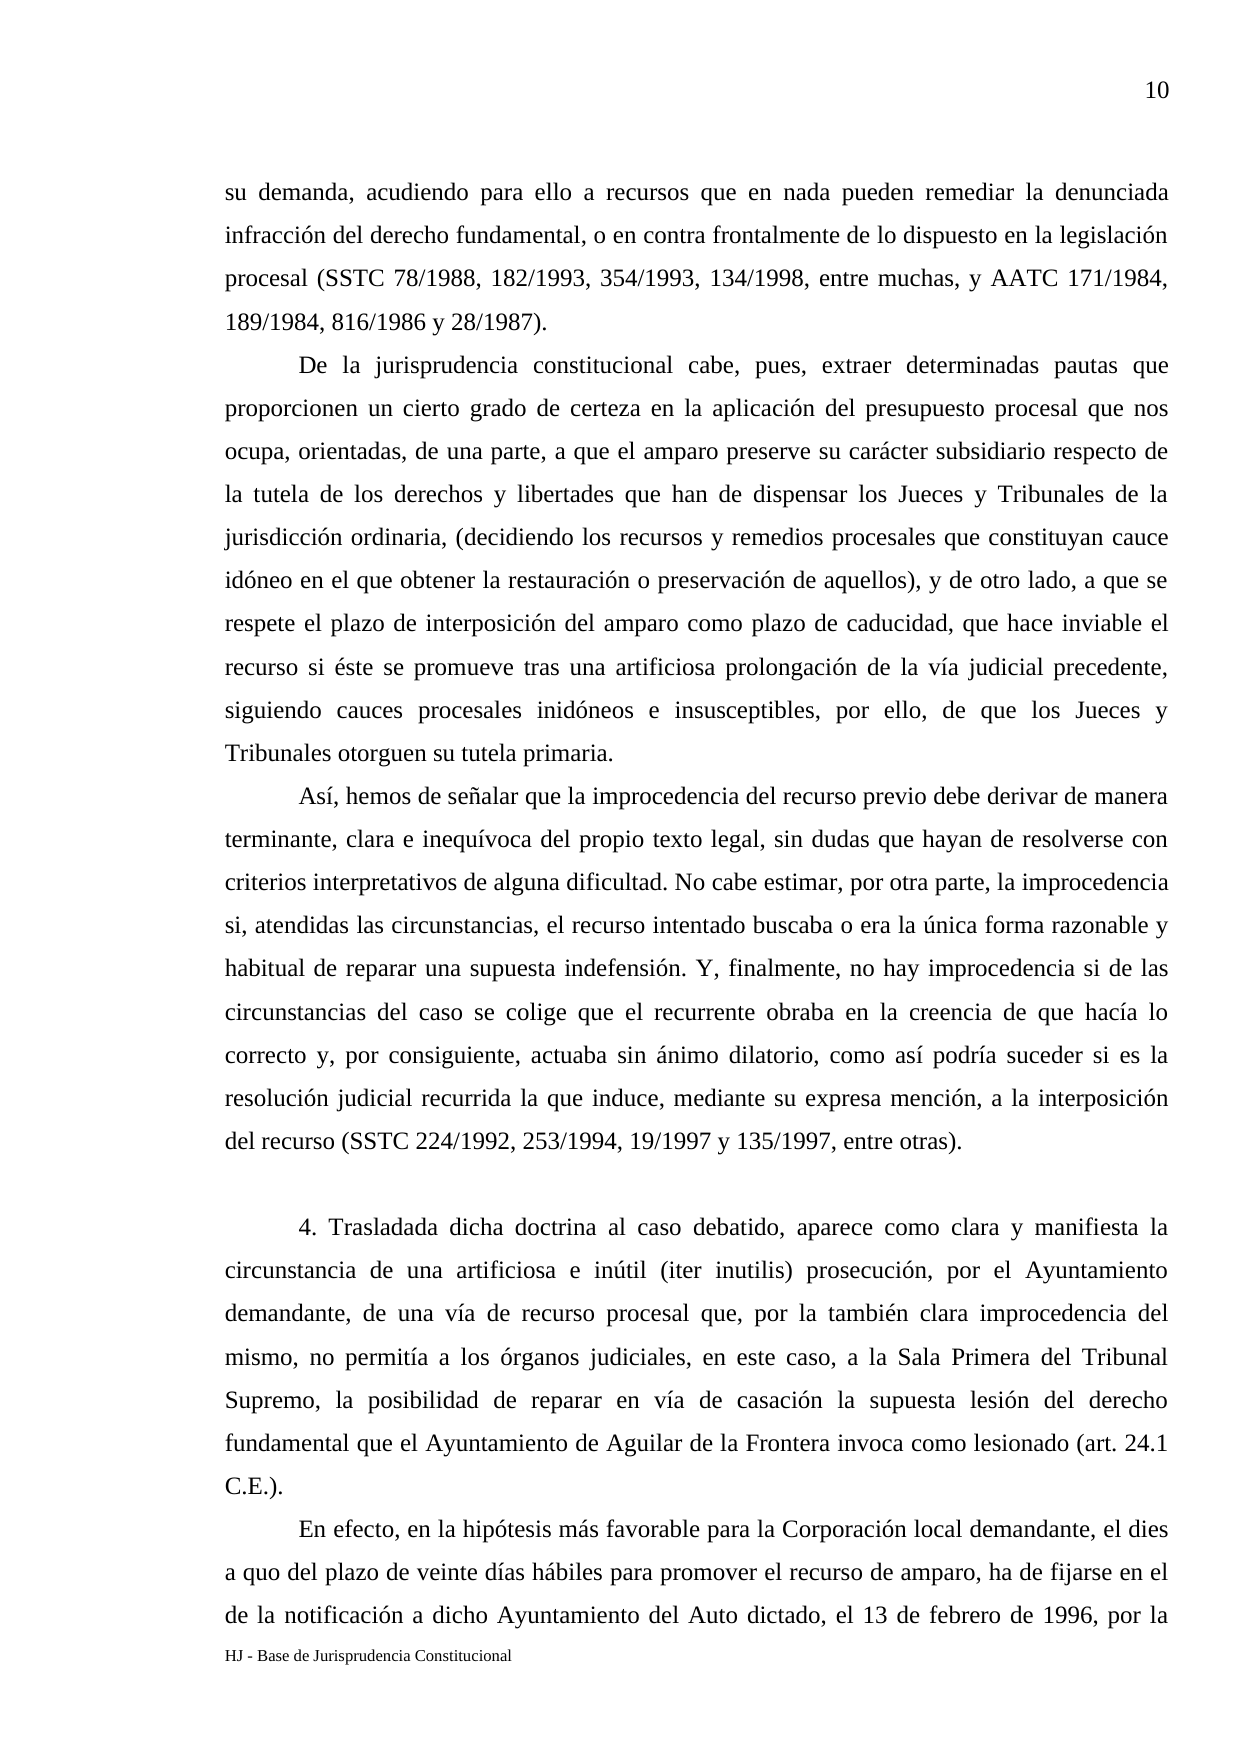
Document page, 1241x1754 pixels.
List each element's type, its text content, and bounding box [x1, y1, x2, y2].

text Así, hemos de señalar que la improcedencia del recurso previo debe derivar de manera terminante, clara e inequívoca del propio texto legal, sin dudas que hayan de resolverse con criterios interpretativos de alguna dificultad. No cabe estimar, por otra parte, la improcedencia si, atendidas las circunstancias, el recurso intentado buscaba o era la única forma razonable y habitual de reparar una supuesta indefensión. Y, finalmente, no hay improcedencia si de las circunstancias del caso se colige que el recurrente obraba en la creencia de que hacía lo correcto y, por consiguiente, actuaba sin ánimo dilatorio, como así podría suceder si es la resolución judicial recurrida la que induce, mediante su expresa mención, a la interposición del recurso (SSTC 224/1992, 253/1994, 19/1997 y 135/1997, entre otras). [224, 781, 1169, 1155]
text De la jurisprudencia constitucional cabe, pues, extraer determinadas pautas que proporcionen un cierto grado de certeza en la aplicación del presupuesto procesal que nos ocupa, orientadas, de una parte, a que el amparo preserve su carácter subsidiario respecto de la tutela de los derechos y libertades que han de dispensar los Jueces y Tribunales de la jurisdicción ordinaria, (decidiendo los recursos y remedios procesales que constituyan cauce idóneo en el que obtener la restauración o preservación de aquellos), y de otro lado, a que se respete el plazo de interposición del amparo como plazo de caducidad, que hace inviable el recurso si éste se promueve tras una artificiosa prolongación de la vía judicial precedente, siguiendo cauces procesales inidóneos e insusceptibles, por ello, de que los Jueces y Tribunales otorguen su tutela primaria. [224, 350, 1169, 767]
text 4. Trasladada dicha doctrina al caso debatido, aparece como clara y manifiesta la circunstancia de una artificiosa e inútil (iter inutilis) prosecución, por el Ayuntamiento demandante, de una vía de recurso procesal que, por la también clara improcedencia del mismo, no permitía a los órganos judiciales, en este caso, a la Sala Primera del Tribunal Supremo, la posibilidad de reparar en vía de casación la supuesta lesión del derecho fundamental que el Ayuntamiento de Aguilar de la Frontera invoca como lesionado (art. 24.1 C.E.). [224, 1212, 1169, 1500]
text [224, 1514, 1169, 1629]
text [224, 177, 1169, 335]
